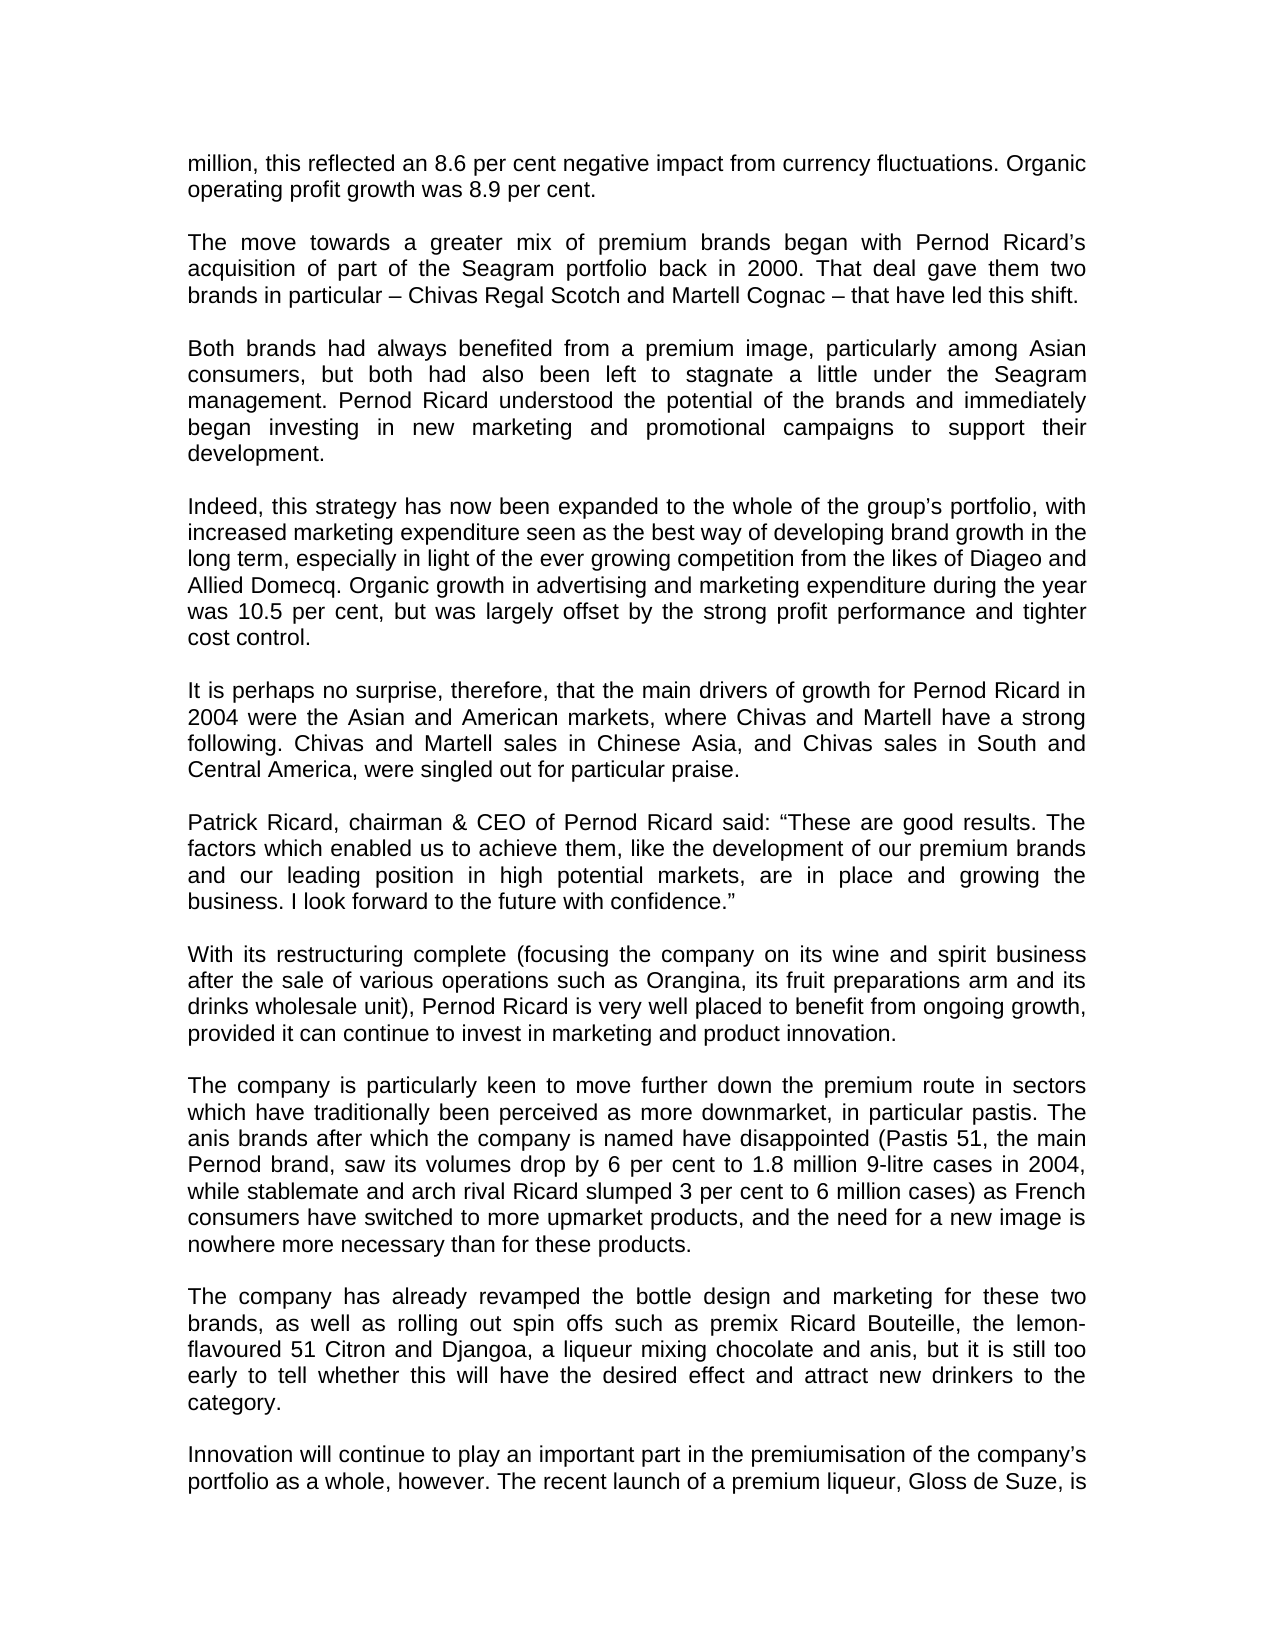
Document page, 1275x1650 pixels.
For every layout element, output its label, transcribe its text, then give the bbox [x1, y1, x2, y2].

text Both brands had always benefited from a premium image, particularly among Asian consumers, but both had also been left to stagnate a little under the Seagram management. Pernod Ricard understood the potential of the brands and immediately began investing in new marketing and promotional campaigns to support their development. [187, 334, 1087, 466]
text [187, 150, 1087, 203]
text Indeed, this strategy has now been expanded to the whole of the group’s portfolio, with increased marketing expenditure seen as the best way of developing brand growth in the long term, especially in light of the ever growing competition from the likes of Diageo and Allied Domecq. Organic growth in advertising and marketing expenditure during the year was 10.5 per cent, but was largely offset by the strong profit performance and tighter cost control. [187, 493, 1087, 651]
text Patrick Ricard, chairman & CEO of Pernod Ricard said: “These are good results. The factors which enabled us to achieve them, like the development of our premium brands and our leading position in high potential markets, are in place and growing the business. I look forward to the future with confidence.” [187, 809, 1087, 914]
text The company has already revamped the bottle design and marketing for these two brands, as well as rolling out spin offs such as premix Ricard Bouteille, the lemon-flavoured 51 Citron and Djangoa, a liqueur mixing chocolate and anis, but it is still too early to tell whether this will have the desired effect and attract new drinkers to the category. [187, 1283, 1087, 1415]
text The company is particularly keen to move further down the premium route in sectors which have traditionally been perceived as more downmarket, in particular pastis. The anis brands after which the company is named have disappointed (Pastis 51, the main Pernod brand, saw its volumes drop by 6 per cent to 1.8 million 9-litre cases in 2004, while stablemate and arch rival Ricard slumped 3 per cent to 6 million cases) as French consumers have switched to more upmarket products, and the need for a new image is nowhere more necessary than for these products. [187, 1072, 1087, 1257]
text The move towards a greater mix of premium brands began with Pernod Ricard’s acquisition of part of the Seagram portfolio back in 2000. That deal gave them two brands in particular – Chivas Regal Scotch and Martell Cognac – that have led this shift. [187, 229, 1087, 308]
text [187, 1441, 1087, 1494]
text It is perhaps no surprise, therefore, that the main drivers of growth for Pernod Ricard in 2004 were the Asian and American markets, where Chivas and Martell have a strong following. Chivas and Martell sales in Chinese Asia, and Chivas sales in South and , were singled out for particular praise. [187, 677, 1087, 782]
text With its restructuring complete (focusing the company on its wine and spirit business after the sale of various operations such as Orangina, its fruit preparations arm and its drinks wholesale unit), Pernod Ricard is very well placed to benefit from ongoing growth, provided it can continue to invest in marketing and product innovation. [187, 941, 1087, 1046]
